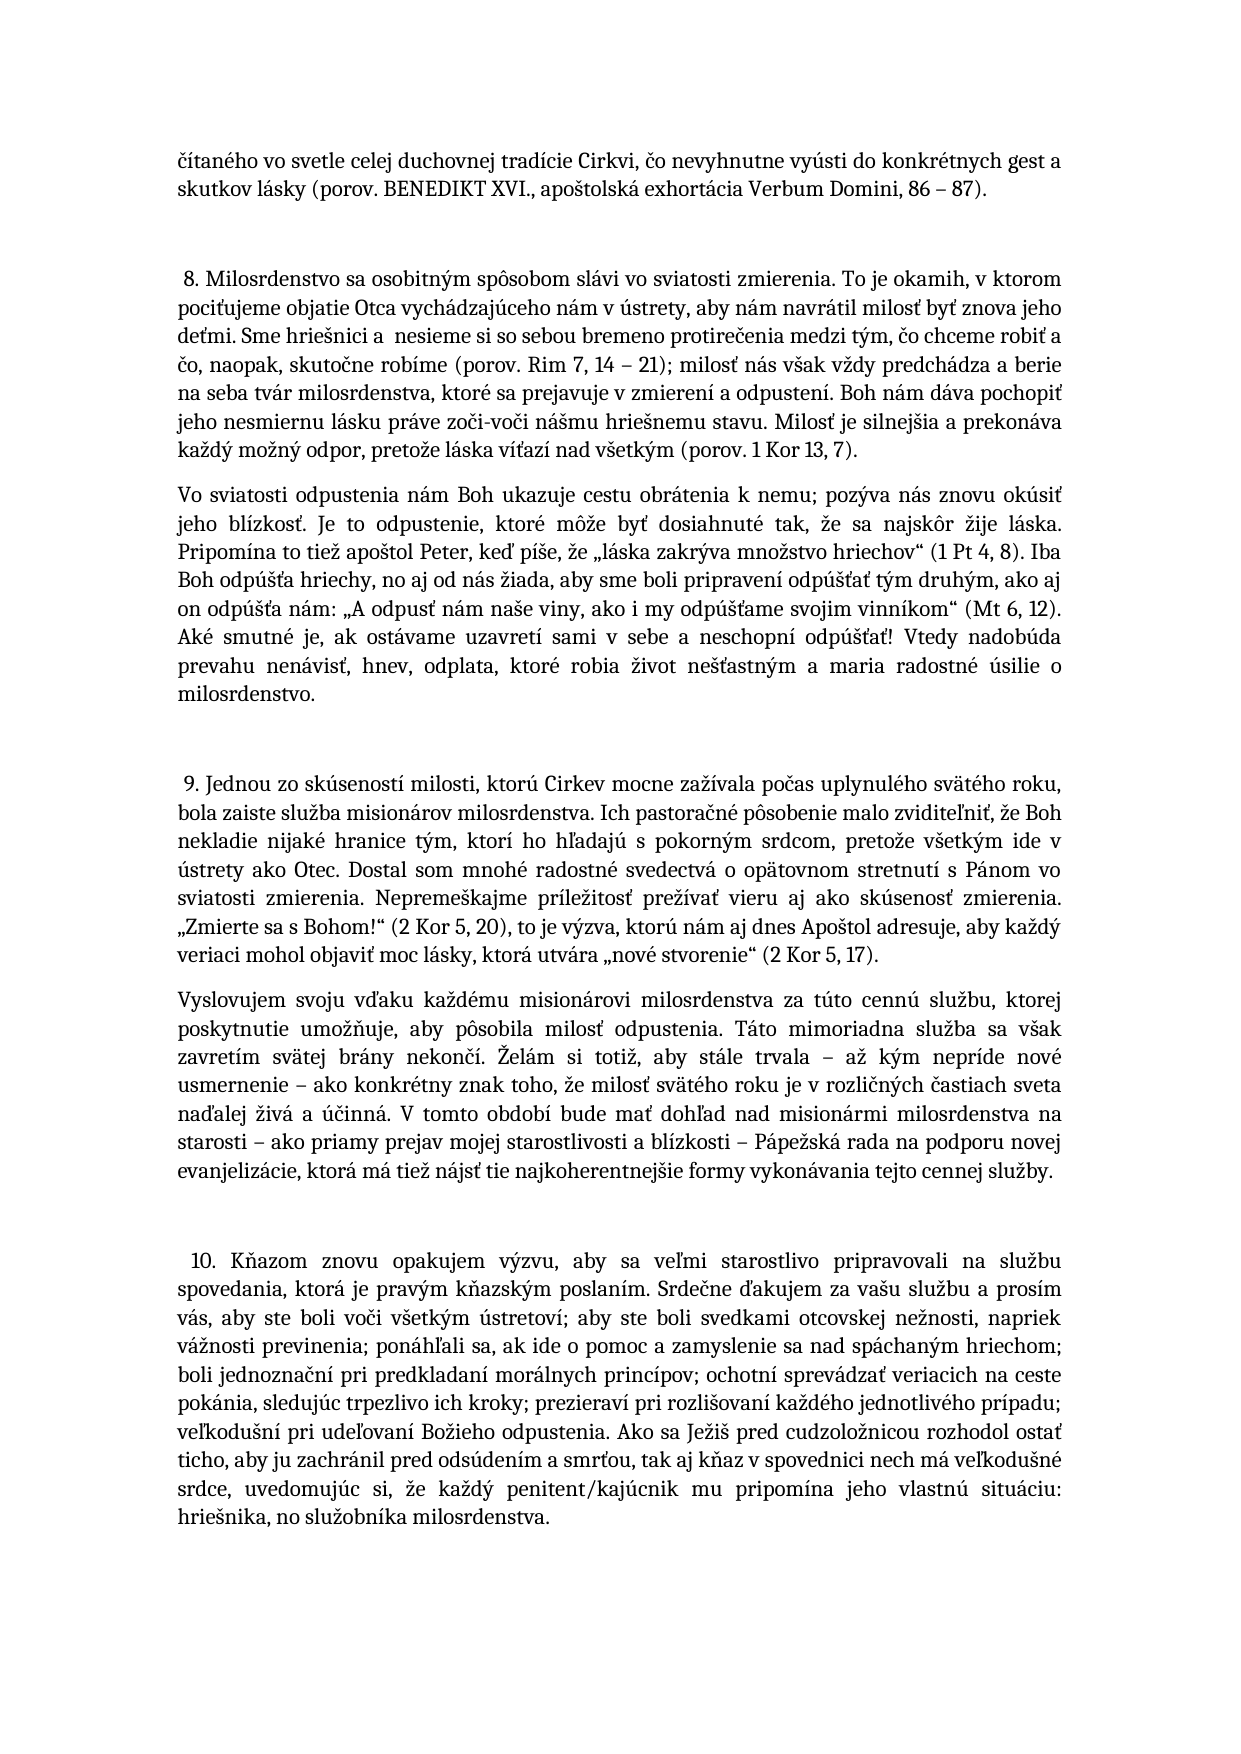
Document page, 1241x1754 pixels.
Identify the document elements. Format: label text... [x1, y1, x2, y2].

text 10. Kňazom znovu opakujem výzvu, aby sa veľmi starostlivo pripravovali na službu spovedania, ktorá je pravým kňazským poslaním. Srdečne ďakujem za vašu službu a prosím vás, aby ste boli voči všetkým ústretoví; aby ste boli svedkami otcovskej nežnosti, napriek vážnosti previnenia; ponáhľali sa, ak ide o pomoc a zamyslenie sa nad spáchaným hriechom; boli jednoznační pri predkladaní morálnych princípov; ochotní sprevádzať veriacich na ceste pokánia, sledujúc trpezlivo ich kroky; prezieraví pri rozlišovaní každého jednotlivého prípadu; veľkodušní pri udeľovaní Božieho odpustenia. Ako sa Ježiš pred cudzoložnicou rozhodol ostať ticho, aby ju zachránil pred odsúdením a smrťou, tak aj kňaz v spovednici nech má veľkodušné srdce, uvedomujúc si, že každý penitent/kajúcnik mu pripomína jeho vlastnú situáciu: hriešnika, no služobníka milosrdenstva. [177, 1248, 1063, 1530]
text Vo sviatosti odpustenia nám Boh ukazuje cestu obrátenia k nemu; pozýva nás znovu okúsiť jeho blízkosť. Je to odpustenie, ktoré môže byť dosiahnuté tak, že sa najskôr žije láska. Pripomína to tiež apoštol Peter, keď píše, že „láska zakrýva množstvo hriechov“ (1 Pt 4, 8). Iba Boh odpúšťa hriechy, no aj od nás žiada, aby sme boli pripravení odpúšťať tým druhým, ako aj on odpúšťa nám: „A odpusť nám naše viny, ako i my odpúšťame svojim vinníkom“ (Mt 6, 12). Aké smutné je, ak ostávame uzavretí sami v sebe a neschopní odpúšťať! Vtedy nadobúda prevahu nenávisť, hnev, odplata, ktoré robia život nešťastným a maria radostné úsilie o milosrdenstvo. [177, 482, 1063, 707]
text 9. Jednou zo skúseností milosti, ktorú Cirkev mocne zažívala počas uplynulého svätého roku, bola zaiste služba misionárov milosrdenstva. Ich pastoračné pôsobenie malo zviditeľniť, že Boh nekladie nijaké hranice tým, ktorí ho hľadajú s pokorným srdcom, pretože všetkým ide v ústrety ako Otec. Dostal som mnohé radostné svedectvá o opätovnom stretnutí s Pánom vo sviatosti zmierenia. Nepremeškajme príležitosť prežívať vieru aj ako skúsenosť zmierenia. „Zmierte sa s Bohom!“ (2 Kor 5, 20), to je výzva, ktorú nám aj dnes Apoštol adresuje, aby každý veriaci mohol objaviť moc lásky, ktorá utvára „nové stvorenie“ (2 Kor 5, 17). [177, 771, 1063, 968]
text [177, 148, 1063, 202]
text 8. Milosrdenstvo sa osobitným spôsobom slávi vo sviatosti zmierenia. To je okamih, v ktorom pociťujeme objatie Otca vychádzajúceho nám v ústrety, aby nám navrátil milosť byť znova jeho deťmi. Sme hriešnici a nesieme si so sebou bremeno protirečenia medzi tým, čo chceme robiť a čo, naopak, skutočne robíme (porov. Rim 7, 14 – 21); milosť nás však vždy predchádza a berie na seba tvár milosrdenstva, ktoré sa prejavuje v zmierení a odpustení. Boh nám dáva pochopiť jeho nesmiernu lásku práve zoči-voči nášmu hriešnemu stavu. Milosť je silnejšia a prekonáva každý možný odpor, pretože láska víťazí nad všetkým (porov. 1 Kor 13, 7). [177, 266, 1063, 463]
text Vyslovujem svoju vďaku každému misionárovi milosrdenstva za túto cennú službu, ktorej poskytnutie umožňuje, aby pôsobila milosť odpustenia. Táto mimoriadna služba sa však zavretím svätej brány nekončí. Želám si totiž, aby stále trvala – až kým nepríde nové usmernenie – ako konkrétny znak toho, že milosť svätého roku je v rozličných častiach sveta naďalej živá a účinná. V tomto období bude mať dohľad nad misionármi milosrdenstva na starosti – ako priamy prejav mojej starostlivosti a blízkosti – Pápežská rada na podporu novej evanjelizácie, ktorá má tiež nájsť tie najkoherentnejšie formy vykonávania tejto cennej služby. [177, 987, 1063, 1184]
